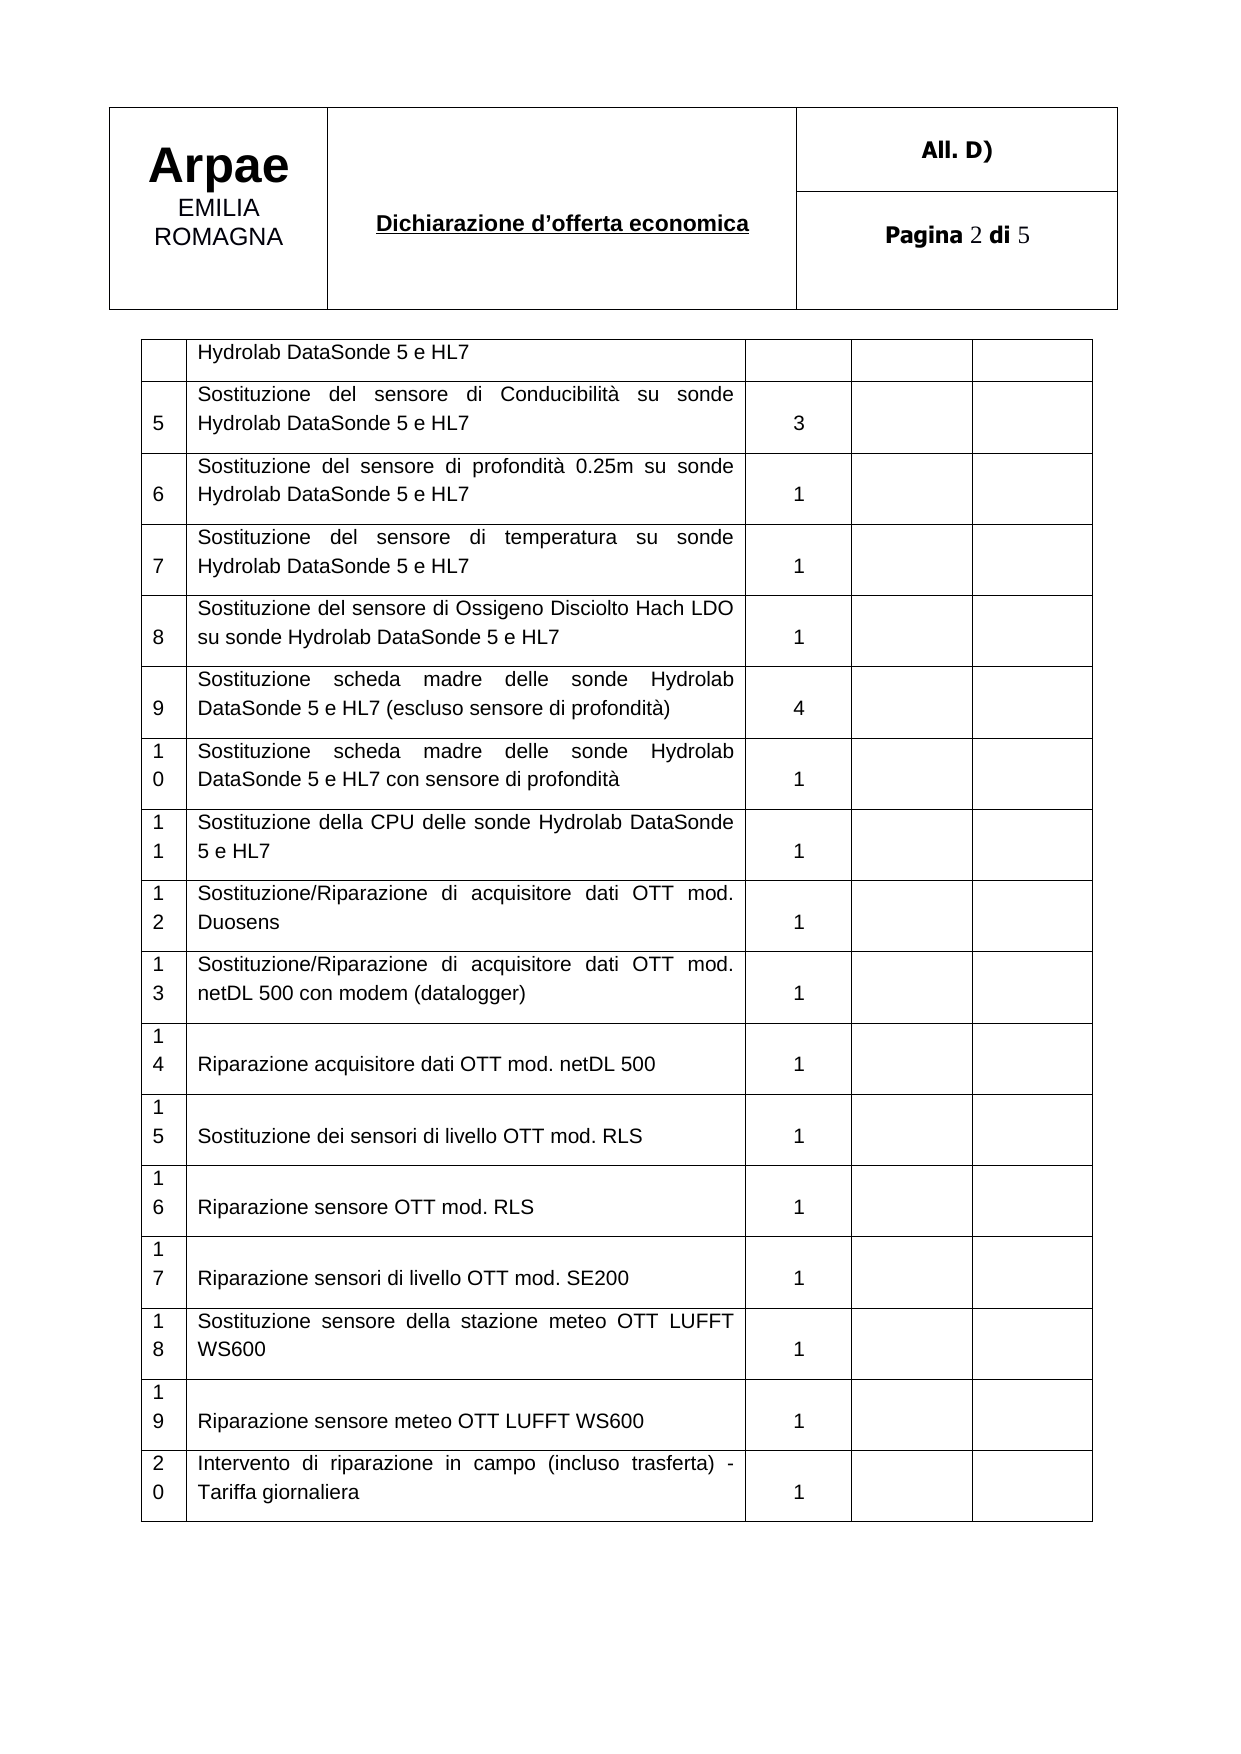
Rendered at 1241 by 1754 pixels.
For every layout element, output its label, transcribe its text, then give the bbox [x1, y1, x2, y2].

table_cell [852, 525, 972, 595]
table_cell [852, 1166, 972, 1236]
table_cell 1 [746, 739, 851, 809]
table_cell [973, 382, 1092, 452]
table_cell 5 [142, 382, 186, 452]
table_cell 10 [142, 739, 186, 809]
table_cell [852, 1024, 972, 1094]
table_cell [852, 454, 972, 524]
table_cell Sostituzione del sensore di Conducibilità su sonde Hydrolab DataSonde 5 e HL7 [187, 382, 745, 452]
table_cell 1 [746, 1095, 851, 1165]
table_cell [852, 667, 972, 737]
table_cell Sostituzione dei sensori di livello OTT mod. RLS [187, 1095, 745, 1165]
table_cell 17 [142, 1237, 186, 1307]
table_cell [973, 739, 1092, 809]
table_cell [973, 881, 1092, 951]
table_cell 8 [142, 596, 186, 666]
table_cell 3 [746, 382, 851, 452]
table_cell [973, 1309, 1092, 1379]
table_cell Sostituzione/Riparazione di acquisitore dati OTT mod. Duosens [187, 881, 745, 951]
table_cell Sostituzione del sensore di temperatura su sonde Hydrolab DataSonde 5 e HL7 [187, 525, 745, 595]
table_cell [973, 1451, 1092, 1521]
table_cell 1 [746, 1380, 851, 1450]
table_cell [973, 1237, 1092, 1307]
table_cell Sostituzione della CPU delle sonde Hydrolab DataSonde 5 e HL7 [187, 810, 745, 880]
table_cell Riparazione acquisitore dati OTT mod. netDL 500 [187, 1024, 745, 1094]
table_cell 1 [746, 881, 851, 951]
table_cell [973, 1166, 1092, 1236]
table_cell [852, 1309, 972, 1379]
table_cell 1 [746, 454, 851, 524]
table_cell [187, 340, 745, 381]
table_cell Riparazione sensori di livello OTT mod. SE200 [187, 1237, 745, 1307]
table_cell 16 [142, 1166, 186, 1236]
table_cell 18 [142, 1309, 186, 1379]
table_cell [973, 810, 1092, 880]
table_cell 1 [746, 1237, 851, 1307]
table_cell Sostituzione del sensore di Ossigeno Disciolto Hach LDO su sonde Hydrolab DataSonde 5 e HL7 [187, 596, 745, 666]
table_cell [973, 454, 1092, 524]
table_cell Sostituzione scheda madre delle sonde Hydrolab DataSonde 5 e HL7 (escluso sensore di profondità) [187, 667, 745, 737]
table_cell 7 [142, 525, 186, 595]
table_cell [852, 881, 972, 951]
table_cell [973, 525, 1092, 595]
table_cell [852, 596, 972, 666]
table_cell Riparazione sensore OTT mod. RLS [187, 1166, 745, 1236]
table_cell 1 [746, 1451, 851, 1521]
table_cell [852, 1380, 972, 1450]
table_cell 1 [746, 952, 851, 1022]
table_cell 1 [746, 1024, 851, 1094]
table_cell 1 [746, 810, 851, 880]
table_cell [973, 667, 1092, 737]
table_cell 4 [142, 340, 186, 381]
table_cell [852, 739, 972, 809]
table_cell [973, 596, 1092, 666]
table_cell Sostituzione sensore della stazione meteo OTT LUFFT WS600 [187, 1309, 745, 1379]
table_cell [973, 340, 1092, 381]
table_cell [852, 1095, 972, 1165]
table_cell 1 [746, 340, 851, 381]
table_cell 13 [142, 952, 186, 1022]
table_cell Sostituzione del sensore di profondità 0.25m su sonde Hydrolab DataSonde 5 e HL7 [187, 454, 745, 524]
table_cell [852, 810, 972, 880]
table_cell 1 [746, 525, 851, 595]
table_cell 1 [746, 1309, 851, 1379]
table_cell [973, 1024, 1092, 1094]
table_cell [973, 1380, 1092, 1450]
table_cell Sostituzione scheda madre delle sonde Hydrolab DataSonde 5 e HL7 con sensore di profondità [187, 739, 745, 809]
table_cell [852, 1237, 972, 1307]
table_cell [852, 340, 972, 381]
table_cell 1 [746, 1166, 851, 1236]
table_cell [852, 1451, 972, 1521]
table_cell 12 [142, 881, 186, 951]
table_cell 20 [142, 1451, 186, 1521]
table_cell [973, 952, 1092, 1022]
table_cell [973, 1095, 1092, 1165]
table_cell 4 [746, 667, 851, 737]
table_cell Intervento di riparazione in campo (incluso trasferta) - Tariffa giornaliera [187, 1451, 745, 1521]
table_cell 14 [142, 1024, 186, 1094]
table_cell Sostituzione/Riparazione di acquisitore dati OTT mod. netDL 500 con modem (datalogger) [187, 952, 745, 1022]
table_cell 1 [746, 596, 851, 666]
table_cell 9 [142, 667, 186, 737]
table_cell [852, 382, 972, 452]
table_cell 15 [142, 1095, 186, 1165]
table_cell 19 [142, 1380, 186, 1450]
table_cell [852, 952, 972, 1022]
table_cell 11 [142, 810, 186, 880]
table_cell 6 [142, 454, 186, 524]
table_cell Riparazione sensore meteo OTT LUFFT WS600 [187, 1380, 745, 1450]
